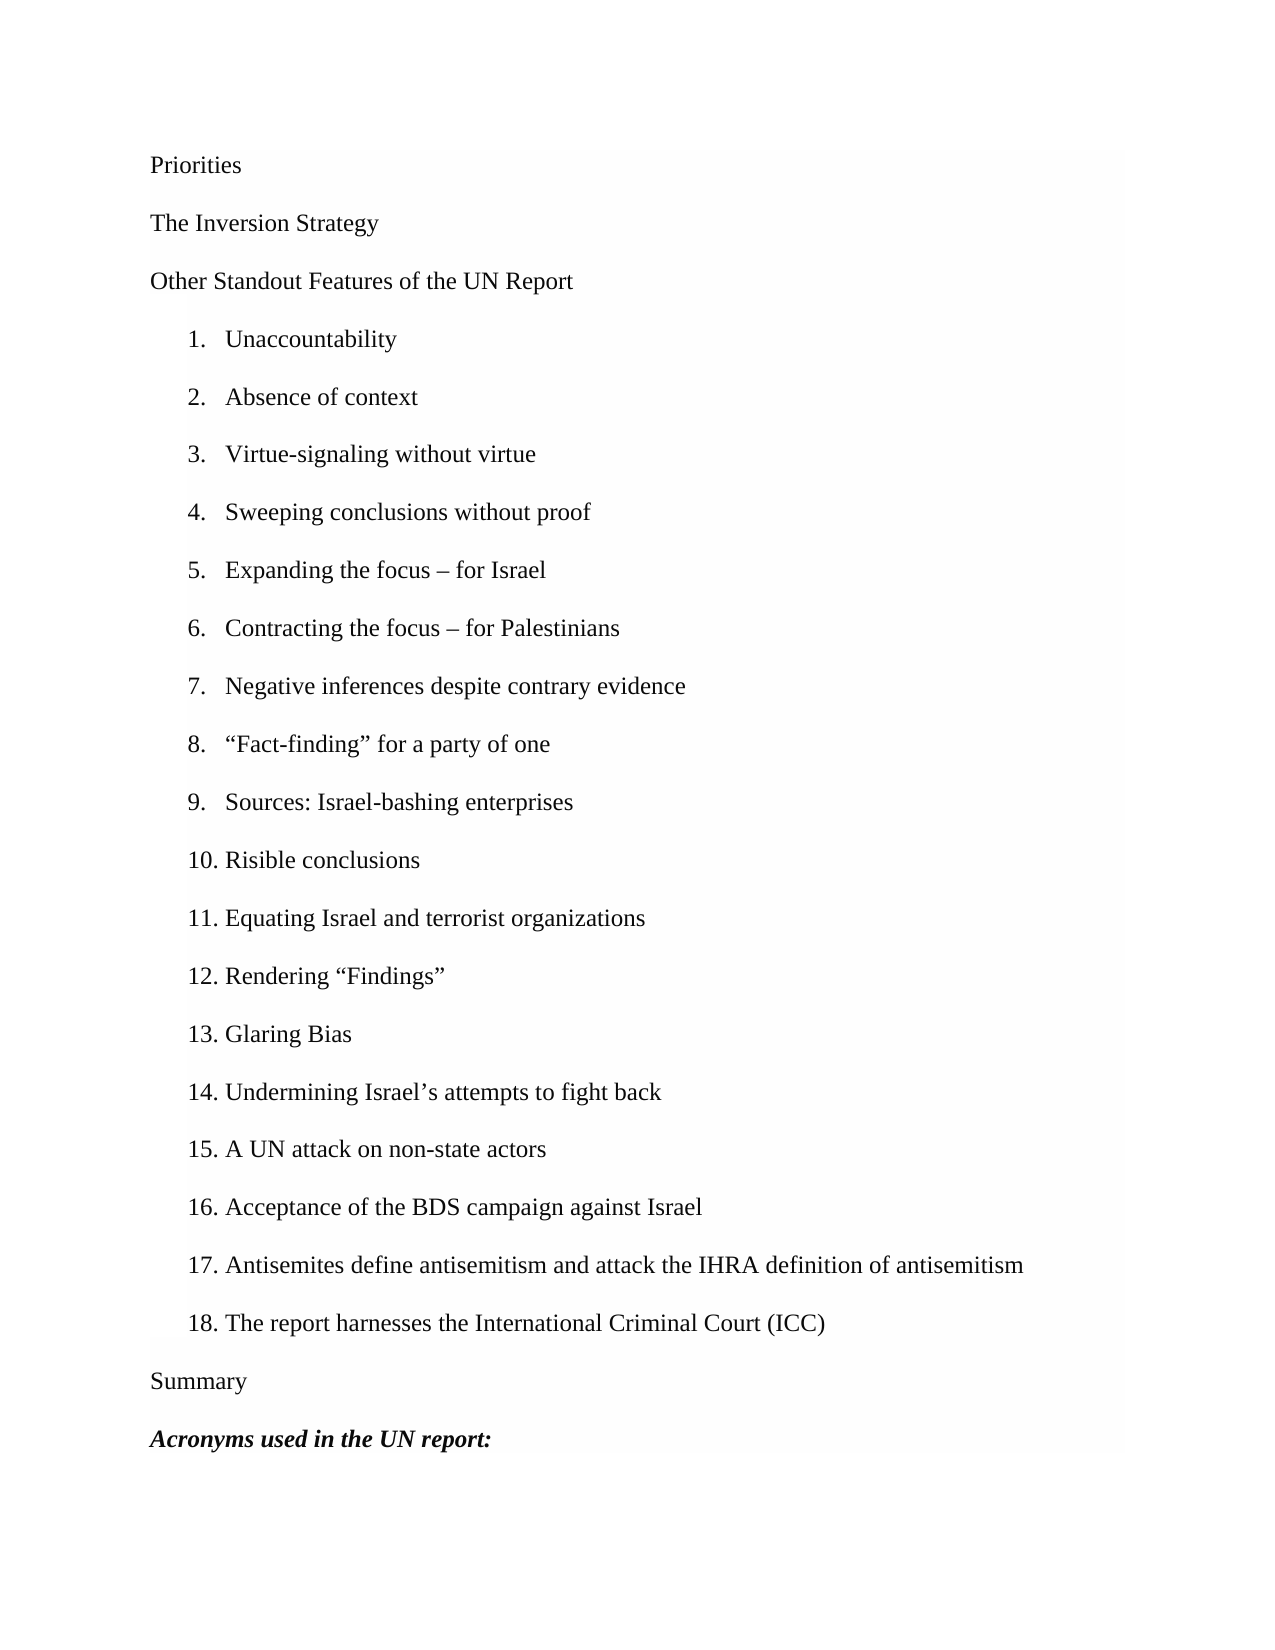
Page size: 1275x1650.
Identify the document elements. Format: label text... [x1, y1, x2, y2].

text The Inversion Strategy [150, 208, 1125, 237]
text Other Standout Features of the UN Report [150, 266, 1125, 294]
list Negative inferences despite contrary evidence [187, 671, 1125, 700]
list Undermining Israel’s attempts to fight back [187, 1077, 1125, 1105]
list Equating Israel and terrorist organizations [187, 903, 1125, 932]
list Sweeping conclusions without proof [187, 497, 1125, 526]
list The report harnesses the International Criminal Court (ICC) [187, 1308, 1125, 1337]
list Virtue-signaling without virtue [187, 439, 1125, 468]
list Antisemites define antisemitism and attack the IHRA definition of antisemitism [187, 1250, 1125, 1279]
list A UN attack on non-state actors [187, 1134, 1125, 1163]
list Rendering “Findings” [187, 961, 1125, 989]
list Acceptance of the BDS campaign against Israel [187, 1192, 1125, 1221]
list Sources: Israel-bashing enterprises [187, 787, 1125, 816]
list Expanding the focus – for Israel [187, 555, 1125, 584]
list Absence of context [187, 382, 1125, 410]
list “Fact-finding” for a party of one [187, 729, 1125, 758]
text Priorities [150, 150, 1125, 179]
list Glaring Bias [187, 1019, 1125, 1047]
list Contracting the focus – for Palestinians [187, 613, 1125, 642]
text Acronyms used in the UN report: [150, 1424, 1125, 1453]
list Unaccountability [187, 324, 1125, 352]
text Summary [150, 1366, 1125, 1395]
list Risible conclusions [187, 845, 1125, 874]
